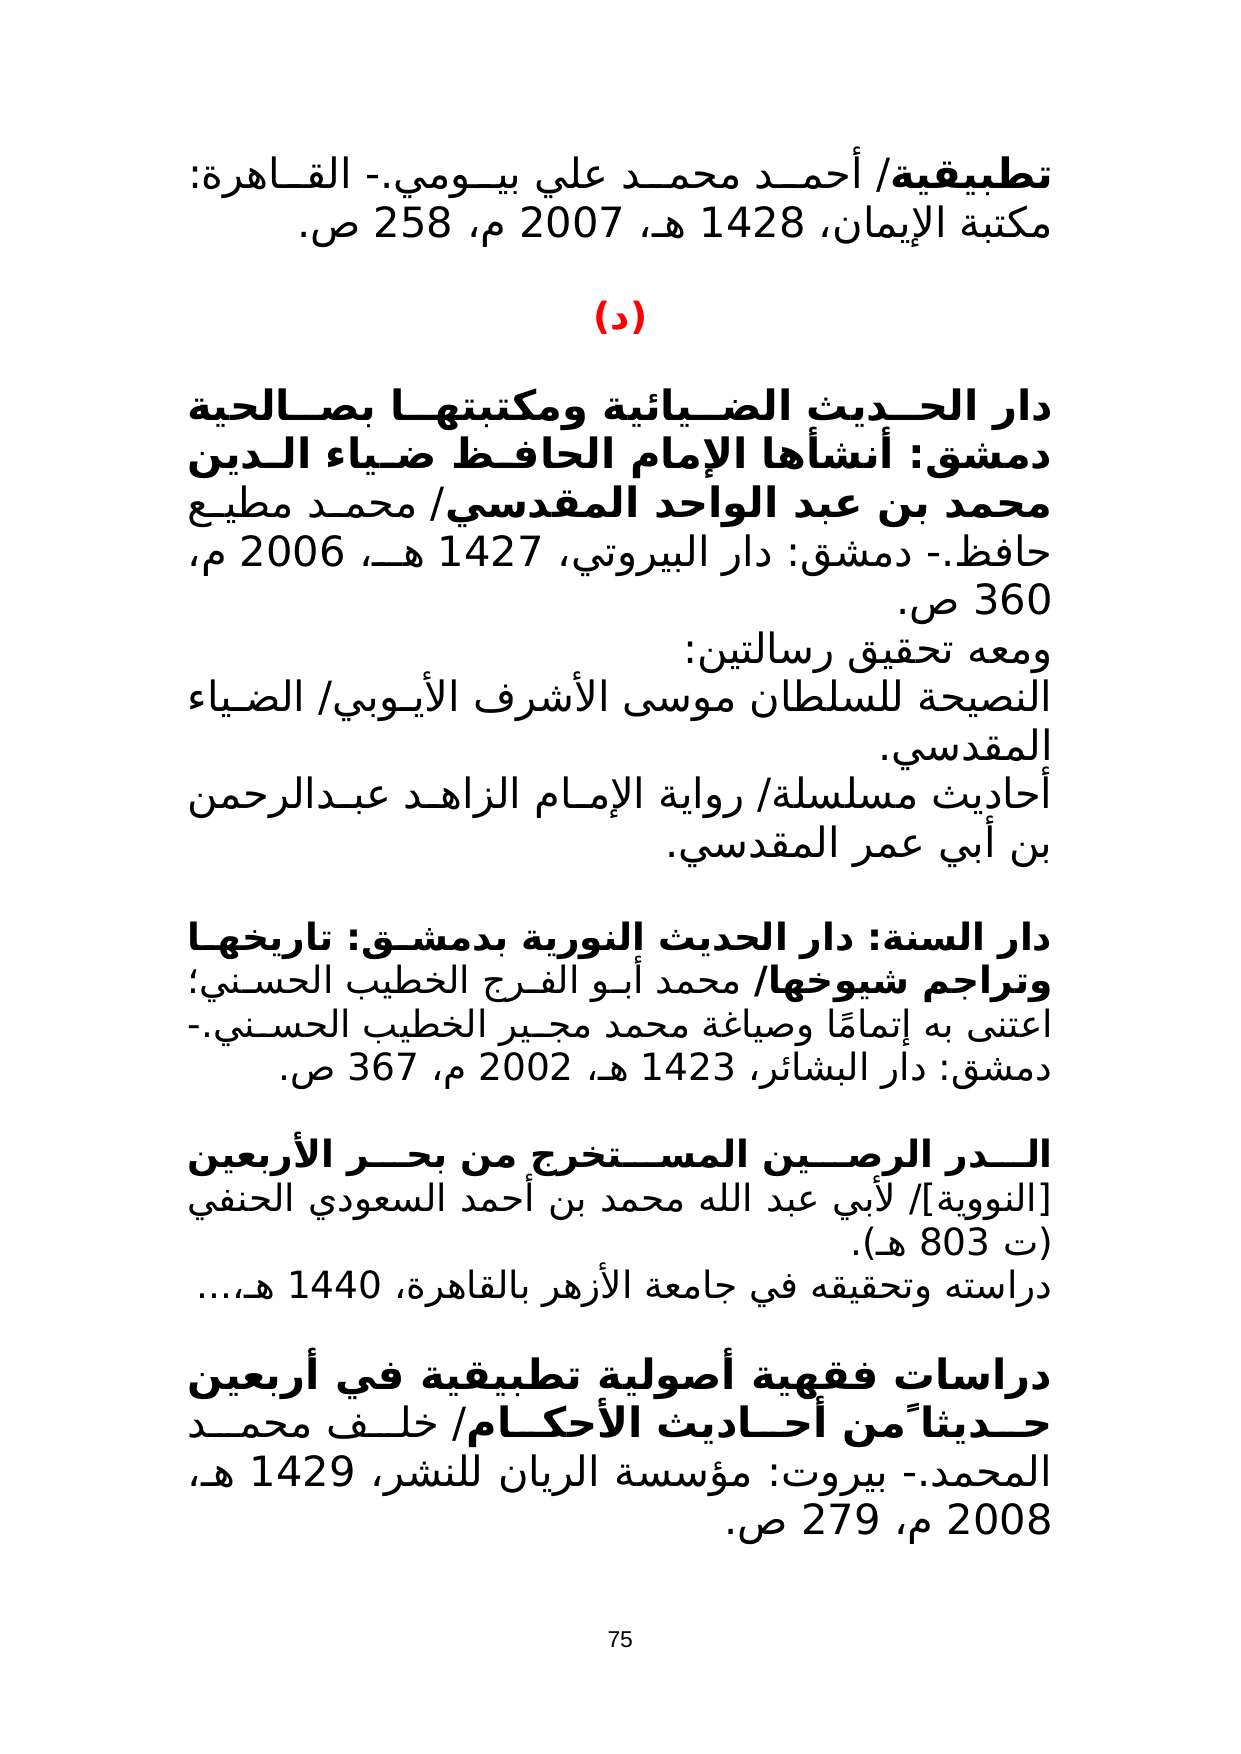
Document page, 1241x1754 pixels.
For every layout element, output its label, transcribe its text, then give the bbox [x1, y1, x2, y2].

text ومعه تحقيق رسالتين: [187, 624, 1053, 673]
text دراسات فقهية أصولية تطبيقية في أربعين حديثا ًمن أحاديث الأحكام/ خلف محمد المحمد.- بيروت: مؤسسة الريان للنشر، 1429 هـ، 2008 م، 279 ص. [187, 1351, 1053, 1545]
text الدر الرصين المستخرج من بحر الأربعين [النووية]/ لأبي عبد الله محمد بن أحمد السعودي الحنفي (ت 803 هـ). [187, 1133, 1053, 1264]
text دراسته وتحقيقه في جامعة الأزهر بالقاهرة، 1440 هـ،... [187, 1264, 1053, 1307]
text النصيحة للسلطان موسى الأشرف الأيوبي/ الضياء المقدسي. [187, 673, 1053, 770]
text أحاديث مسلسلة/ رواية الإمام الزاهد عبدالرحمن بن أبي عمر المقدسي. [187, 770, 1053, 867]
text دار السنة: دار الحديث النورية بدمشق: تاريخها وتراجم شيوخها/ محمد أبو الفرج الخطيب الحسني؛ اعتنى به إتمامًا وصياغة محمد مجير الخطيب الحسني.- دمشق: دار البشائر، 1423 هـ، 2002 م، 367 ص. [187, 915, 1053, 1090]
text (د) [187, 295, 1053, 339]
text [187, 150, 1053, 247]
text دار الحديث الضيائية ومكتبتها بصالحية دمشق: أنشأها الإمام الحافظ ضياء الدين محمد بن عبد الواحد المقدسي/ محمد مطيع حافظ.- دمشق: دار البيروتي، 1427 هـ، 2006 م، 360 ص. [187, 382, 1053, 624]
